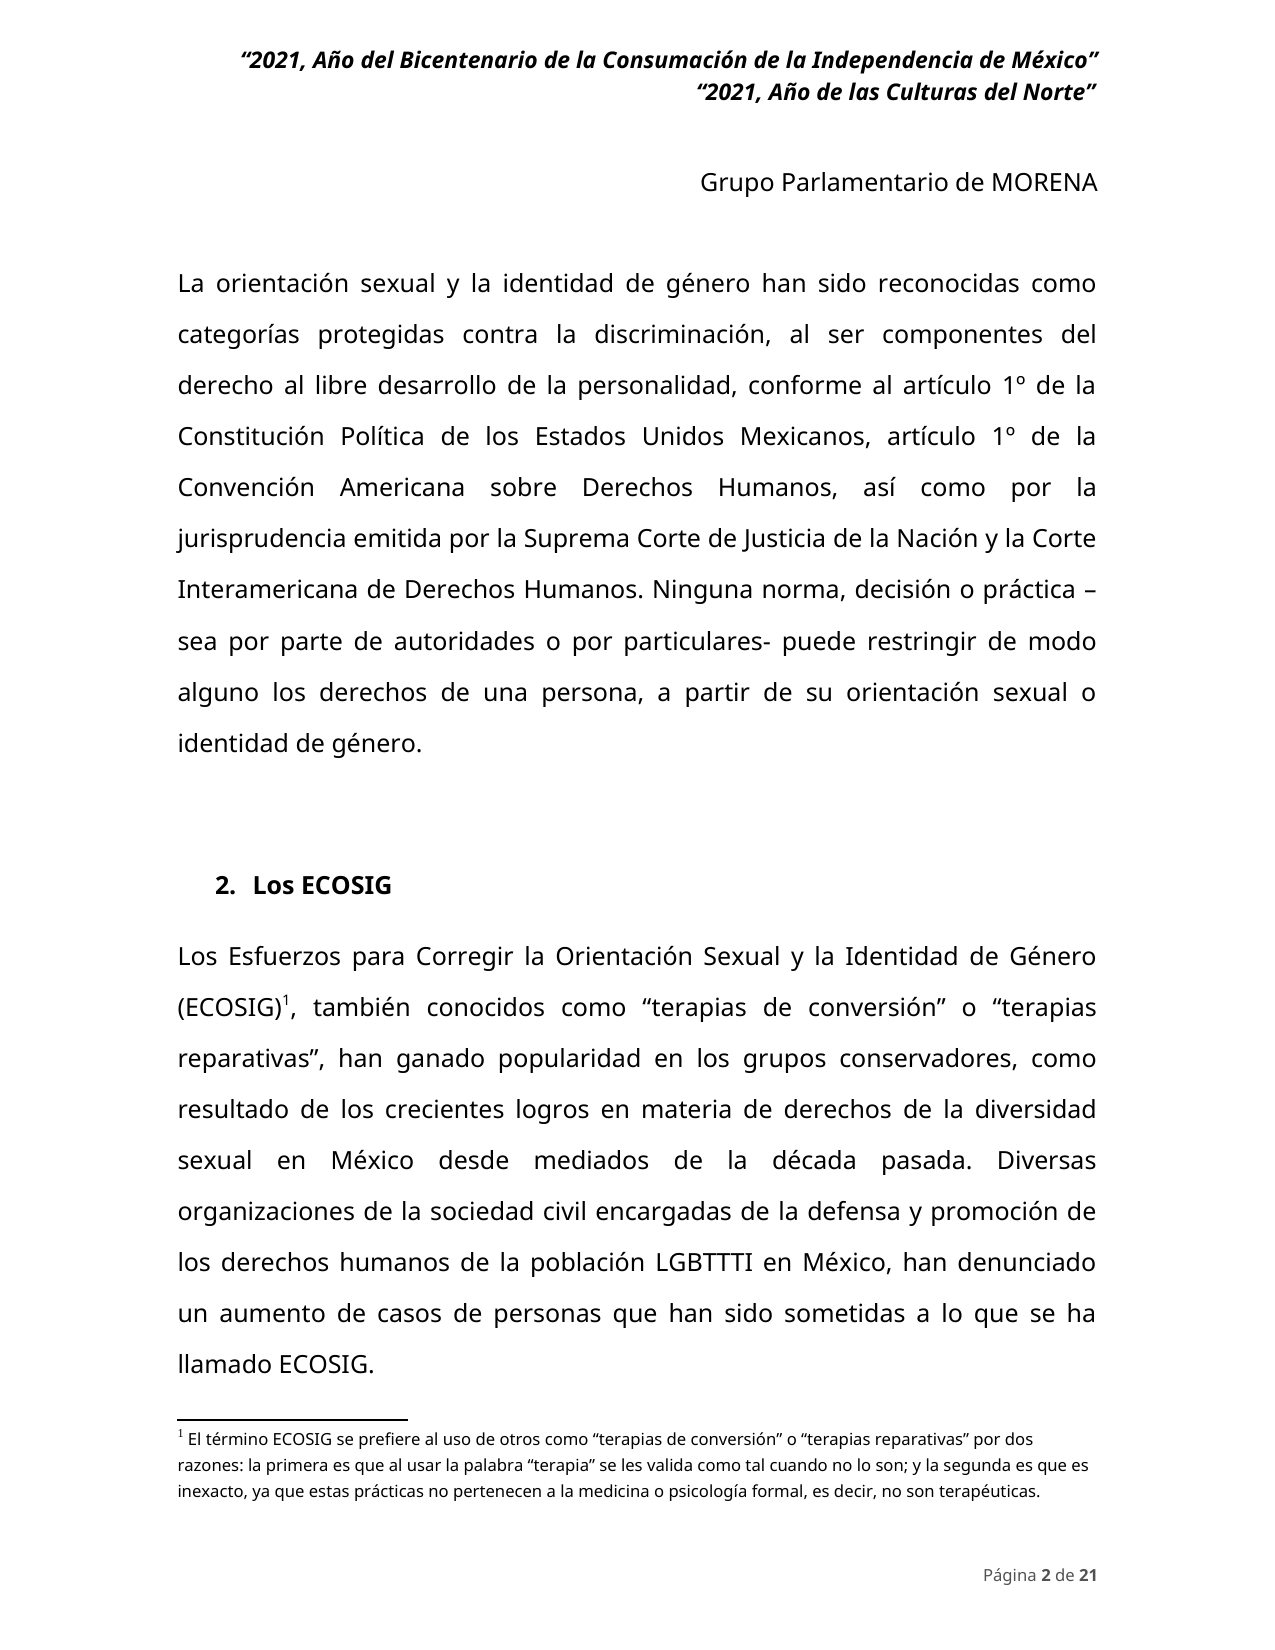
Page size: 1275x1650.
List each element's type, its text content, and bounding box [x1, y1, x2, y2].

list Los ECOSIG [215, 867, 1098, 901]
text Los Esfuerzos para Corregir la Orientación Sexual y la Identidad de Género (ECOSIG), también conocidos como “terapias de conversión” o “terapias reparativas”, han ganado popularidad en los grupos conservadores, como resultado de los crecientes logros en materia de derechos de la diversidad sexual en México desde mediados de la década pasada. Diversas organizaciones de la sociedad civil encargadas de la defensa y promoción de los derechos humanos de la población LGBTTTI en México, han denunciado un aumento de casos de personas que han sido sometidas a lo que se ha llamado ECOSIG. [177, 938, 1098, 1381]
text La orientación sexual y la identidad de género han sido reconocidas como categorías protegidas contra la discriminación, al ser componentes del derecho al libre desarrollo de la personalidad, conforme al artículo 1º de la Constitución Política de los Estados Unidos Mexicanos, artículo 1º de la Convención Americana sobre Derechos Humanos, así como por la jurisprudencia emitida por la Suprema Corte de Justicia de la Nación y la Corte Interamericana de Derechos Humanos. Ninguna norma, decisión o práctica –sea por parte de autoridades o por particulares- puede restringir de modo alguno los derechos de una persona, a partir de su orientación sexual o identidad de género. [177, 266, 1098, 759]
